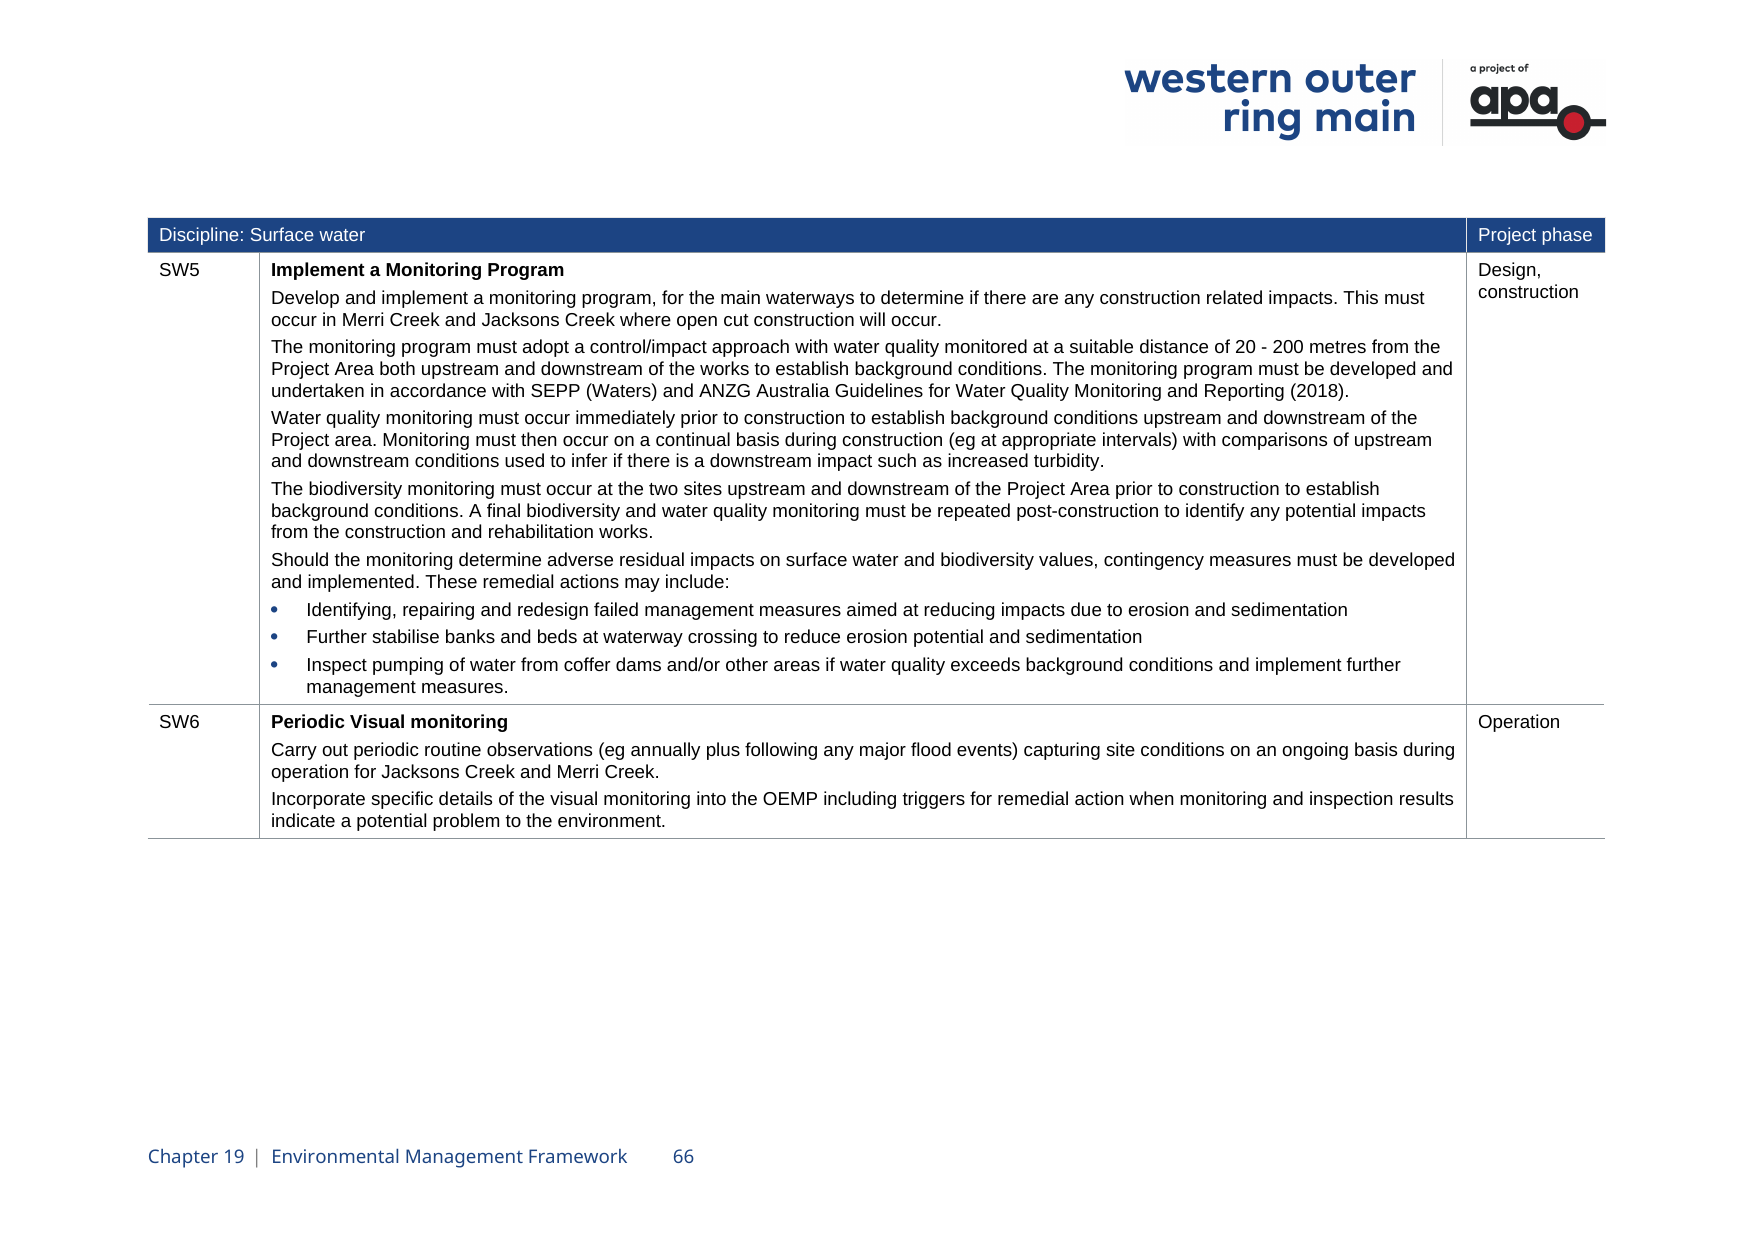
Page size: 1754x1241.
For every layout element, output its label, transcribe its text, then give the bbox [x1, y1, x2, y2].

table_cell SW5 [148, 253, 259, 704]
table_header Project phase [1467, 218, 1605, 252]
table_header Discipline: Surface water [148, 218, 1466, 252]
table_cell SW6 [148, 705, 259, 838]
table_cell Implement a Monitoring Program Develop and implement a monitoring program, for the main waterways to determine if there are any construction related impacts. This must occur in Merri Creek and Jacksons Creek where open cut construction will occur. The monitoring program must adopt a control/impact approach with water quality monitored at a suitable distance of 20 - 200 metres from the Project Area both upstream and downstream of the works to establish background conditions. The monitoring program must be developed and undertaken in accordance with SEPP (Waters) and ANZG Australia Guidelines for Water Quality Monitoring and Reporting (2018). Water quality monitoring must occur immediately prior to construction to establish background conditions upstream and downstream of the Project area. Monitoring must then occur on a continual basis during construction (eg at appropriate intervals) with comparisons of upstream and downstream conditions used to infer if there is a downstream impact such as increased turbidity. The biodiversity monitoring must occur at the two sites upstream and downstream of the Project Area prior to construction to establish background conditions. A final biodiversity and water quality monitoring must be repeated post-construction to identify any potential impacts from the construction and rehabilitation works. Should the monitoring determine adverse residual impacts on surface water and biodiversity values, contingency measures must be developed and implemented. These remedial actions may include: Identifying, repairing and redesign failed management measures aimed at reducing impacts due to erosion and sedimentation Further stabilise banks and beds at waterway crossing to reduce erosion potential and sedimentation Inspect pumping of water from coffer dams and/or other areas if water quality exceeds background conditions and implement further management measures. [260, 253, 1466, 704]
table_cell Periodic Visual monitoring Carry out periodic routine observations (eg annually plus following any major flood events) capturing site conditions on an ongoing basis during operation for Jacksons Creek and Merri Creek. Incorporate specific details of the visual monitoring into the OEMP including triggers for remedial action when monitoring and inspection results indicate a potential problem to the environment. [260, 705, 1466, 838]
table_cell Operation [1467, 704, 1605, 838]
picture [1124, 59, 1607, 146]
table_cell Design, construction [1467, 253, 1605, 704]
